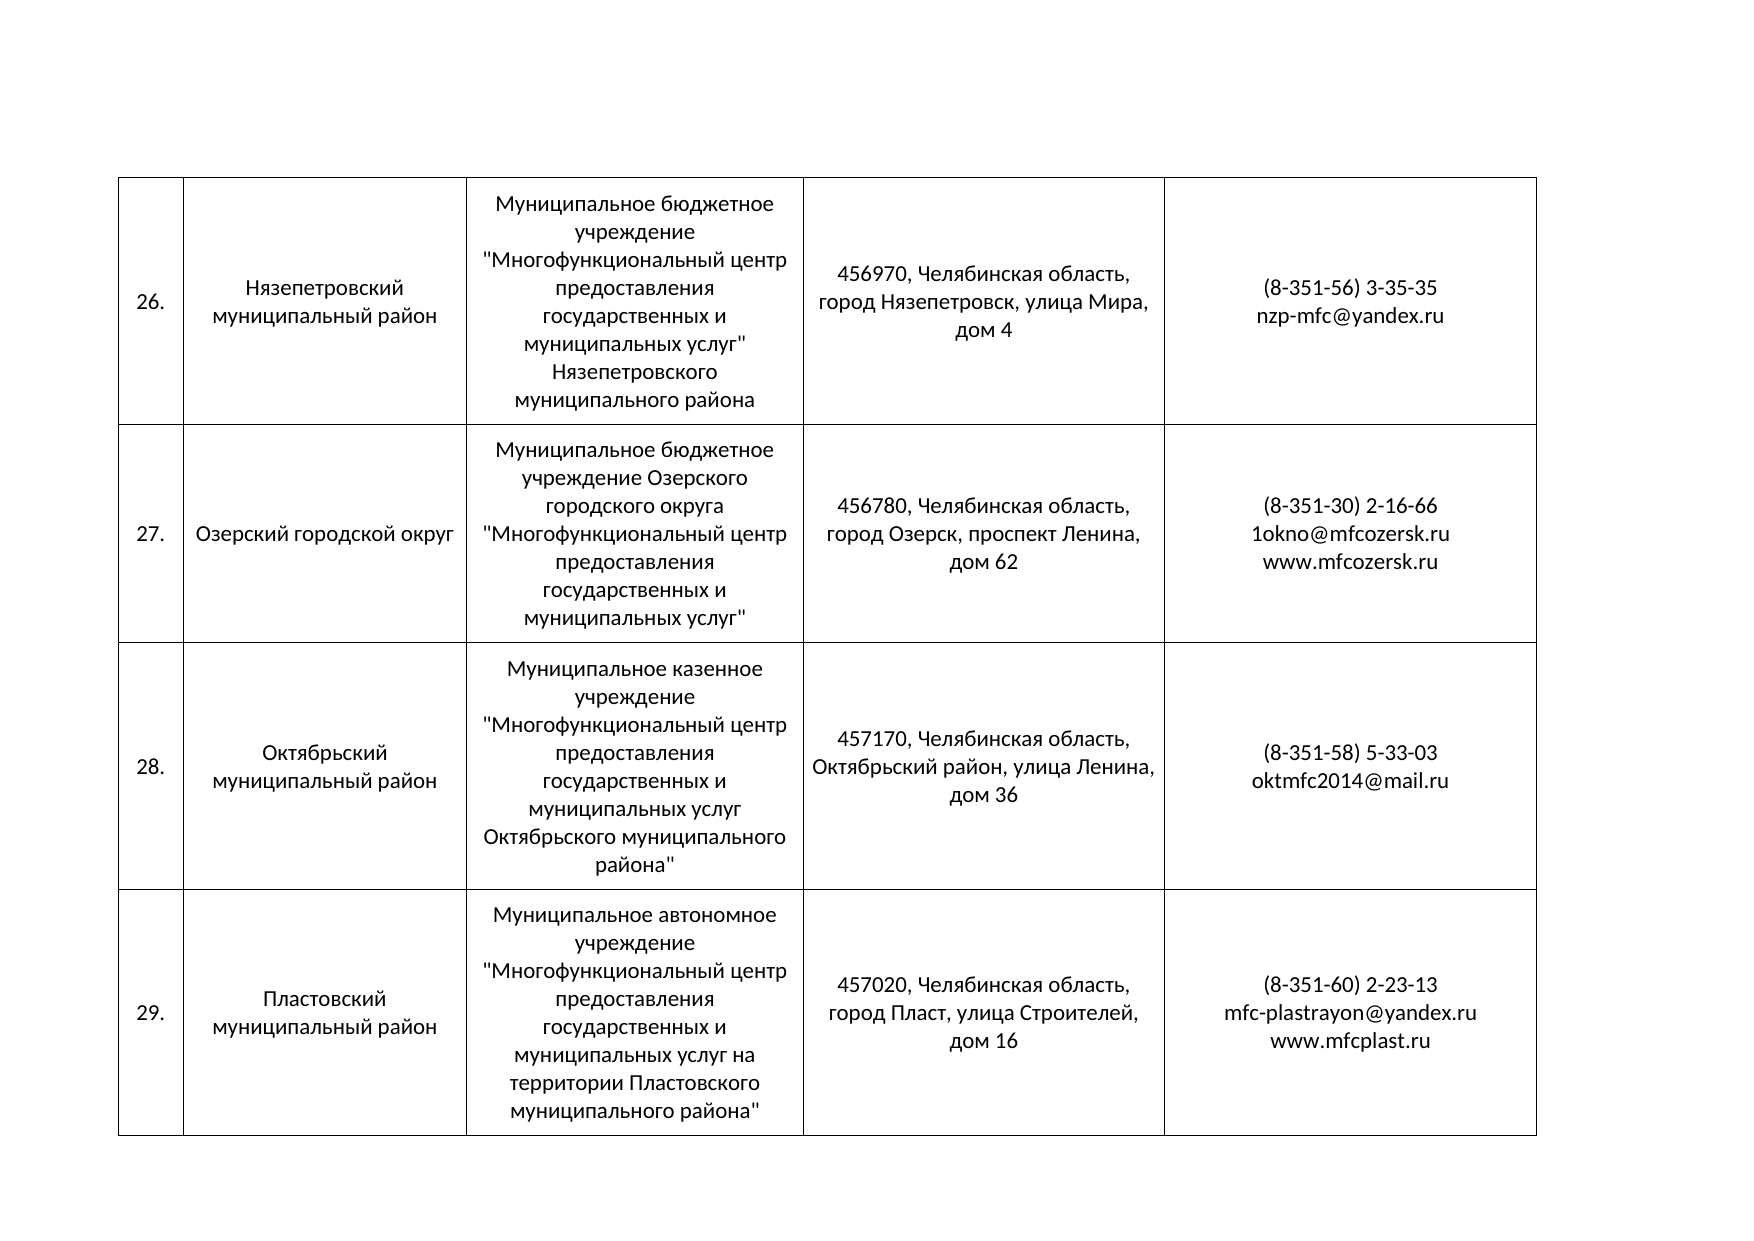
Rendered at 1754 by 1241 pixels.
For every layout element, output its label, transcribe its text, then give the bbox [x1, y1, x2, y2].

table_cell 26. [119, 178, 183, 424]
table_cell Пластовский муниципальный район [184, 890, 466, 1135]
table_cell 29. [119, 890, 183, 1135]
table_cell Озерский городской округ [184, 425, 466, 642]
table_cell Нязепетровский муниципальный район [184, 178, 466, 424]
table_cell Муниципальное автономное учреждение "Многофункциональный центр предоставления государственных и муниципальных услуг на территории Пластовского муниципального района" [467, 890, 803, 1135]
table_cell Муниципальное казенное учреждение "Многофункциональный центр предоставления государственных и муниципальных услуг Октябрьского муниципального района" [467, 643, 803, 888]
table_cell 27. [119, 425, 183, 642]
table_cell 457170, Челябинская область, Октябрьский район, улица Ленина, дом 36 [804, 643, 1164, 888]
table_cell 456780, Челябинская область, город Озерск, проспект Ленина, дом 62 [804, 425, 1164, 642]
table_cell Муниципальное бюджетное учреждение "Многофункциональный центр предоставления государственных и муниципальных услуг" Нязепетровского муниципального района [467, 178, 803, 424]
table_cell (8-351-56) 3-35-35 nzp-mfc@yandex.ru [1165, 178, 1536, 424]
table_cell 457020, Челябинская область, город Пласт, улица Строителей, дом 16 [804, 890, 1164, 1135]
table_cell 456970, Челябинская область, город Нязепетровск, улица Мира, дом 4 [804, 178, 1164, 424]
table_cell (8-351-60) 2-23-13 mfc-plastrayon@yandex.ru www.mfcplast.ru [1165, 890, 1536, 1135]
table_cell (8-351-58) 5-33-03 oktmfc2014@mail.ru [1165, 643, 1536, 888]
table_cell Октябрьский муниципальный район [184, 643, 466, 888]
table_cell (8-351-30) 2-16-66 1okno@mfcozersk.ru www.mfcozersk.ru [1165, 425, 1536, 642]
table_cell 28. [119, 643, 183, 888]
table_cell Муниципальное бюджетное учреждение Озерского городского округа "Многофункциональный центр предоставления государственных и муниципальных услуг" [467, 425, 803, 642]
